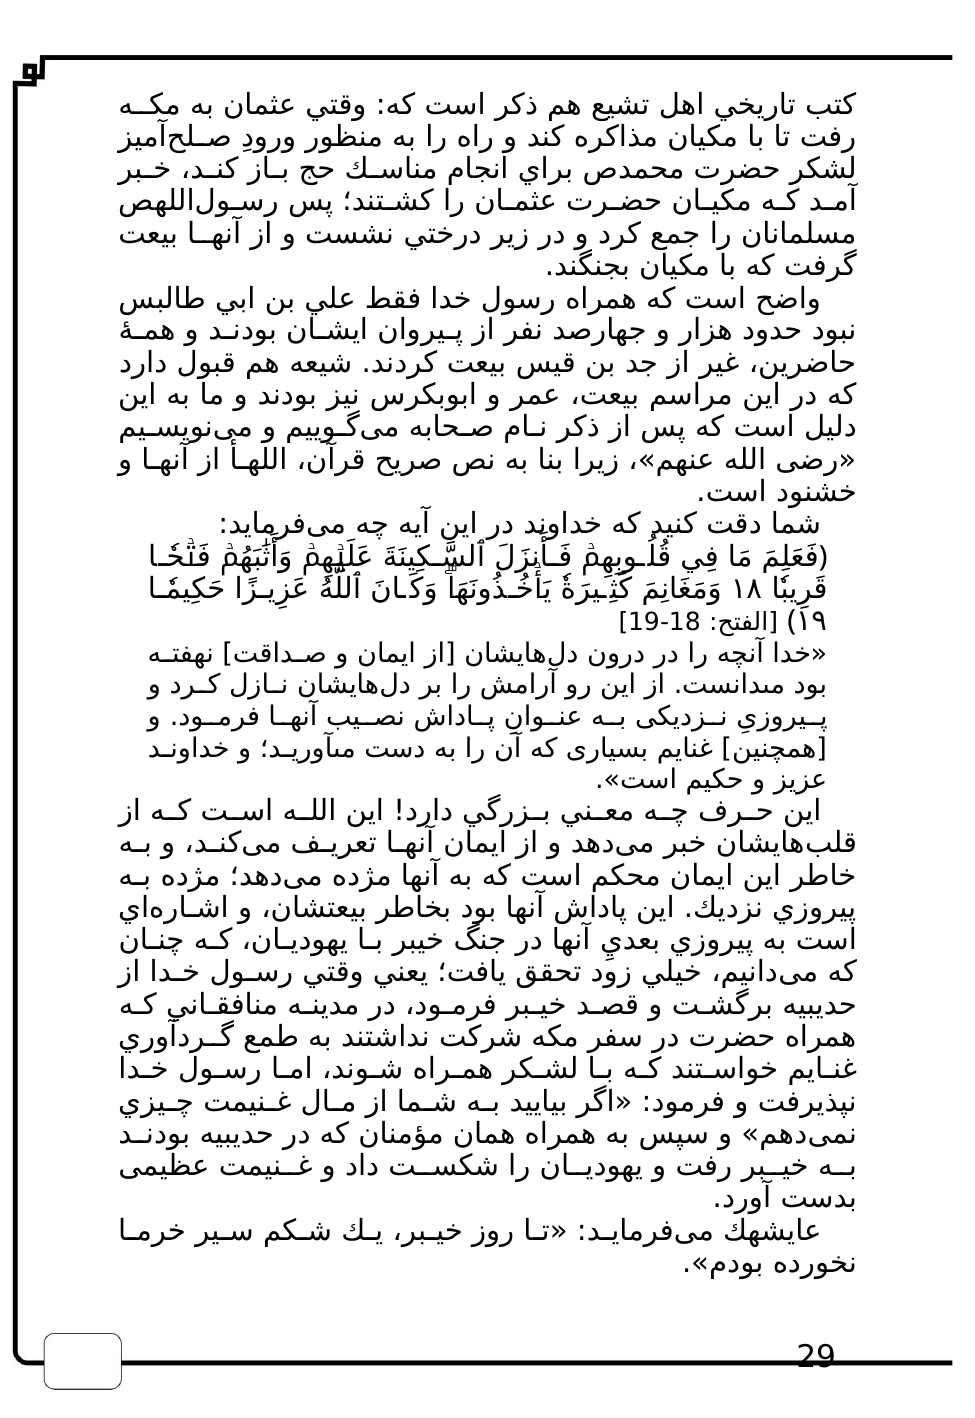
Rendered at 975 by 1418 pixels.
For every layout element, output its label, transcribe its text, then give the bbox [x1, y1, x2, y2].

text عايشهك می‌فرمايد: «تا روز خيبر، يك شكم سير خرما نخورده بودم». [118, 1215, 857, 1279]
text شما دقت كنيد كه خداوند در اين آيه چه می‌فرمايد: [118, 508, 857, 540]
picture [0, 0, 953, 1418]
text ﴿فَعَلِمَ مَا فِي قُلُوبِهِمۡ فَأَنزَلَ ٱلسَّكِينَةَ عَلَيۡهِمۡ وَأَثَٰبَهُمۡ فَتۡحٗا قَرِيبٗا ١٨ وَمَغَانِمَ كَثِيرَةٗ يَأۡخُذُونَهَاۗ وَكَانَ ٱللَّهُ عَزِيزًا حَكِيمٗا ١٩﴾ [الفتح: 18-19] [148, 540, 827, 637]
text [118, 89, 857, 282]
text واضح است كه همراه رسول خدا فقط علي بن ابي طالبس نبود حدود هزار و جهارصد نفر از پيروان ايشان بودند و همۀ حاضرين، غير از جد بن قيس بيعت كردند. شيعه هم قبول دارد كه در اين مراسم بيعت، عمر و ابوبكرس نيز بودند و ما به اين دليل است كه پس از ذکر نام صحابه می‌گوییم و می‌نویسیم «رضی الله عنهم»، زیرا بنا به نص صریح قرآن، اللهأ از آنها و خشنود است. [118, 282, 857, 508]
text «خدا آنچه را در‌ درون دل‌هايشان [از ايمان و صداقت] نهفته بود مى‏دانست. از اين رو آرامش را بر دل‌هايشان نازل كرد و پيروزىِ نزديكى به عنوانِ پاداش نصيب آنها فرمود. و [همچنين] غنايم بسيارى كه آن را به دست مى‏آوريد؛ و خداوند عزيز و حكيم است». [148, 637, 827, 795]
text اين حرف چه معني بزرگي دارد! اين الله است كه از قلب‌هايشان خبر می‌دهد و از ايمان آنها تعريف می‌كند، و به خاطر اين ايمان محكم است كه به آنها مژده می‌دهد؛ مژده به پيروزي نزديك. اين پاداش آنها بود بخاطر بيعتشان، و اشاره‌اي است به پيروزي بعديِ آنها در جنگ خيبر با يهوديان، كه چنان كه می‌دانيم، خيلي زود تحقق يافت؛ يعني وقتي رسول خدا از حديبيه برگشت و قصد خيبر فرمود، در مدينه منافقاني كه همراه حضرت در سفر مكه شركت نداشتند به طمع گردآوري غنايم خواستند كه با لشكر همراه شوند، اما رسول خدا نپذيرفت و فرمود: «اگر بياييد به شما از مال غنيمت چيزي نمی‌دهم» و سپس به همراه همان مؤمنان كه در حديبيه بودند به خيبر رفت و يهوديان را شكست داد و غنيمت عظيمی بدست آورد. [118, 795, 857, 1215]
